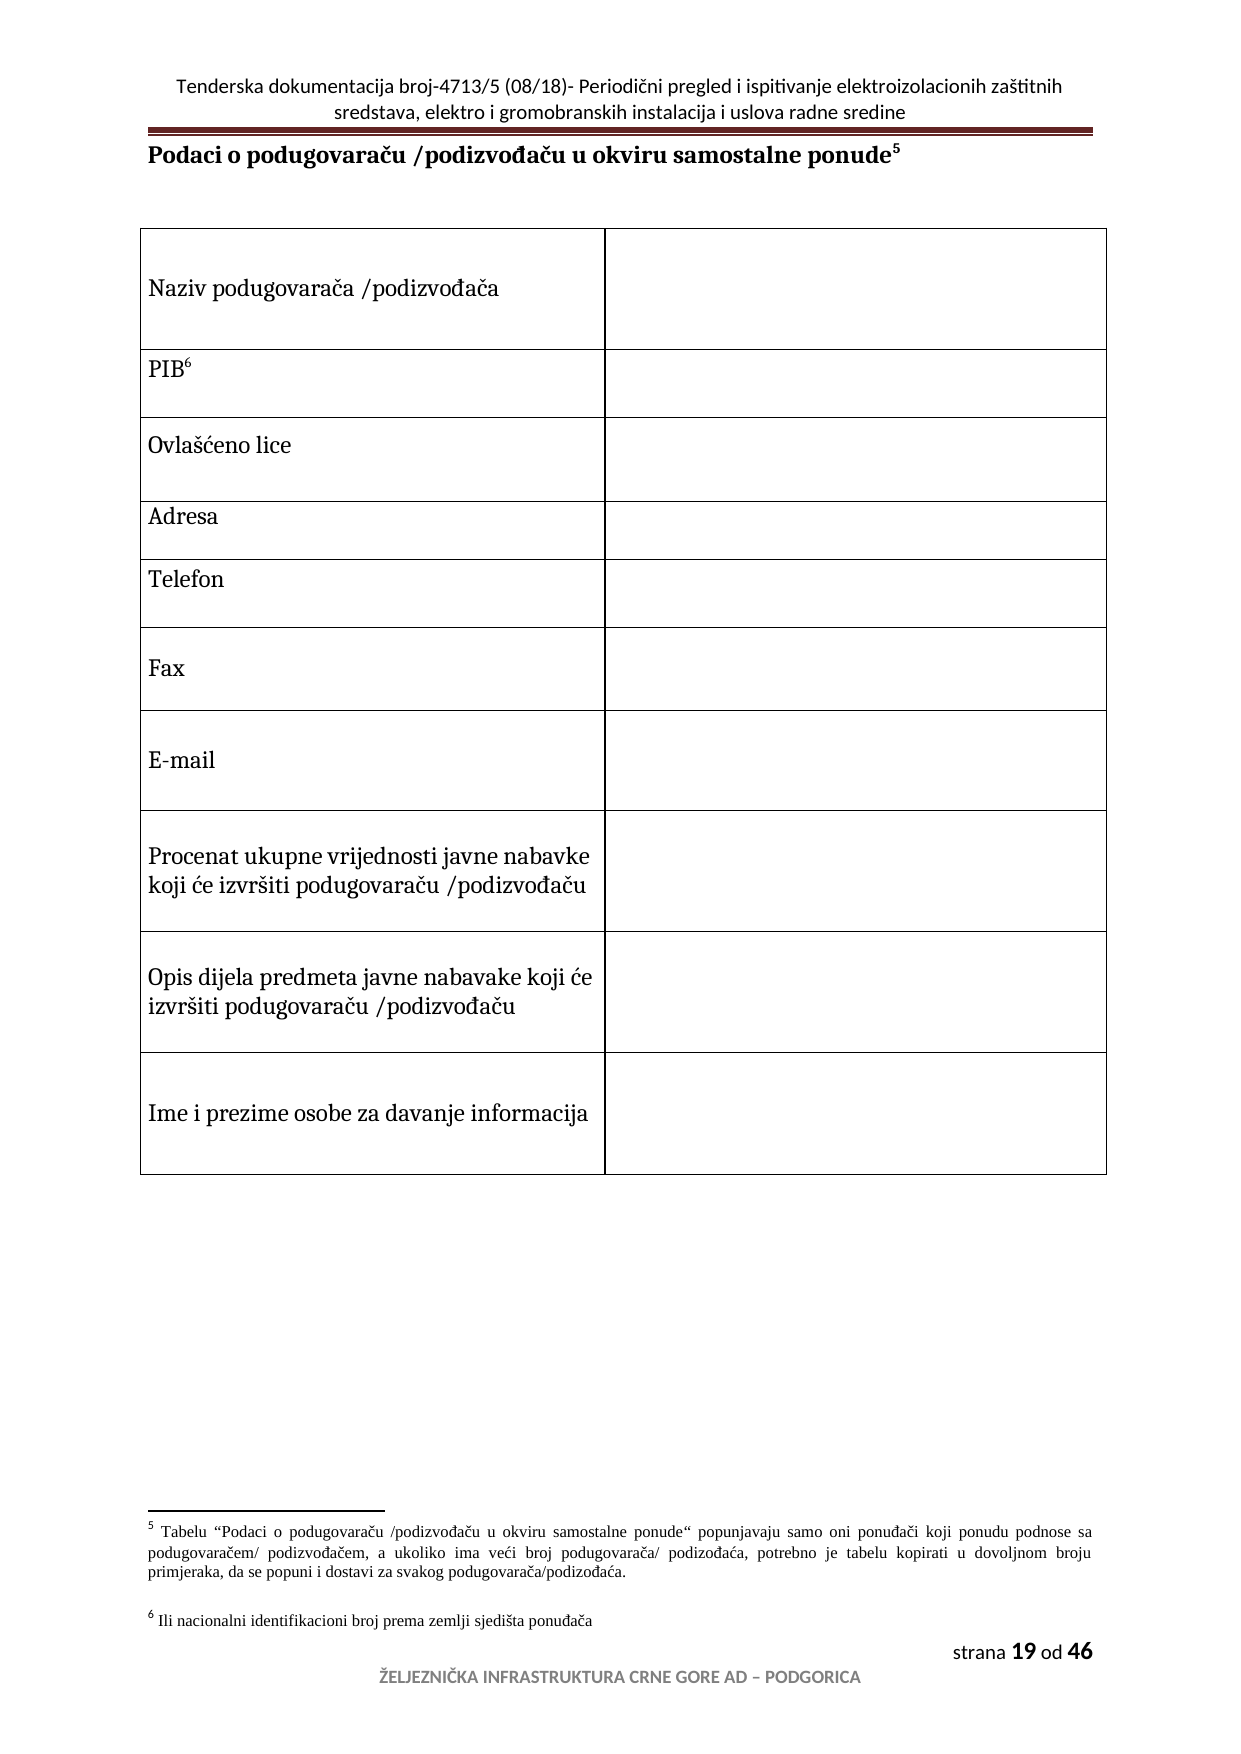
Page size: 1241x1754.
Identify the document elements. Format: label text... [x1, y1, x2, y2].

table_cell Fax [141, 628, 604, 710]
table_cell [606, 560, 1106, 627]
table_cell Telefon [141, 560, 604, 627]
table_cell [606, 628, 1106, 710]
table_cell [606, 502, 1106, 559]
table_header Naziv podugovarača /podizvođača [141, 229, 604, 349]
table_cell [606, 418, 1106, 501]
table_cell [839, 932, 1106, 1052]
table_cell [606, 711, 1106, 809]
table_cell [606, 811, 1106, 931]
table_cell E-mail [141, 711, 604, 809]
table_cell Procenat ukupne vrijednosti javne nabavke koji će izvršiti podugovaraču /podizvođaču [141, 811, 604, 931]
table_cell PIB [141, 350, 604, 417]
text Podaci o podugovaraču /podizvođaču u okviru samostalne ponude [148, 141, 1093, 169]
table_cell Adresa [141, 502, 604, 559]
table_cell [606, 350, 1106, 417]
table_cell [606, 1053, 1106, 1174]
table_cell [606, 932, 839, 1052]
table_cell Ovlašćeno lice [141, 418, 604, 501]
table_cell Ime i prezime osobe za davanje informacija [141, 1053, 604, 1174]
table_cell Opis dijela predmeta javne nabavake koji će izvršiti podugovaraču /podizvođaču [141, 932, 604, 1052]
table_header [606, 229, 1106, 349]
